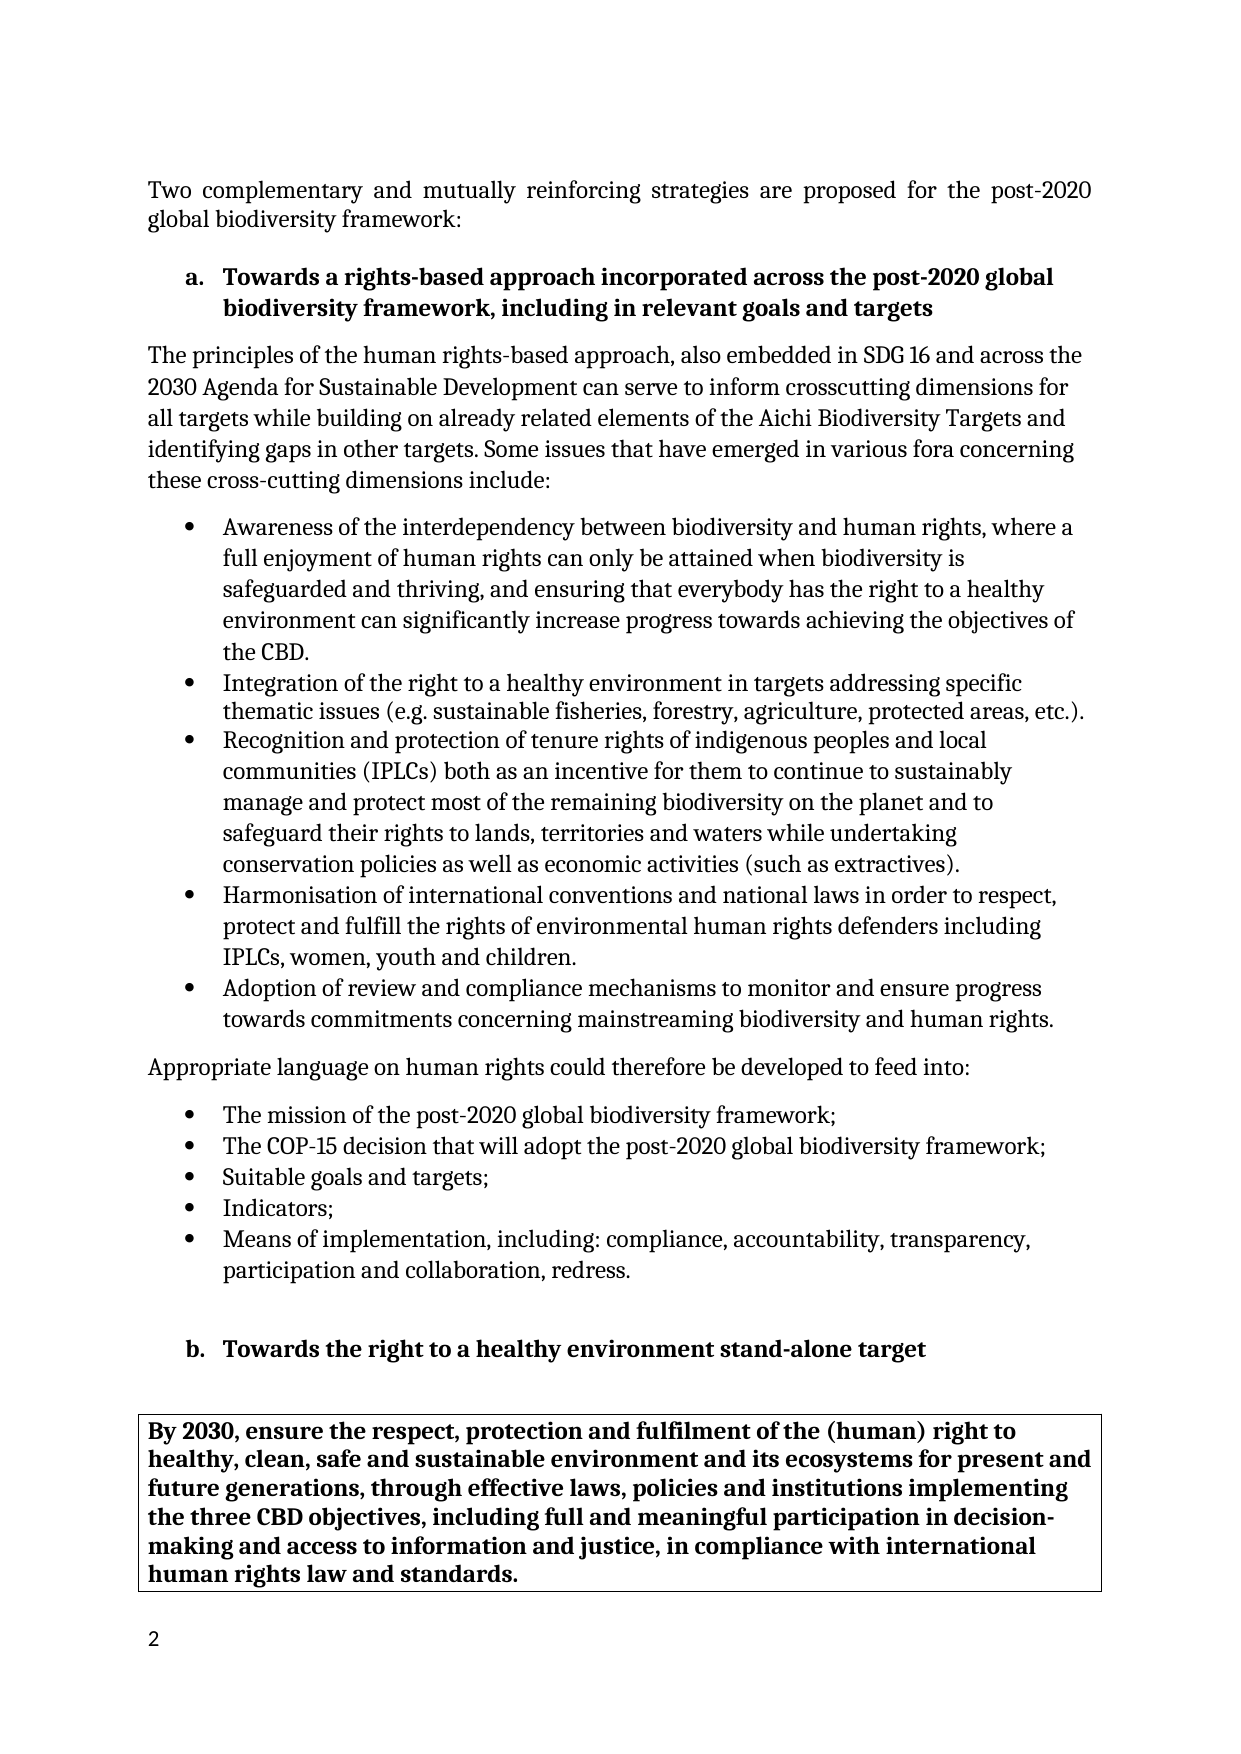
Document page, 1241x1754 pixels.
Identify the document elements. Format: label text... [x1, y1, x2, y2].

list Adoption of review and compliance mechanisms to monitor and ensure progress towards commitments concerning mainstreaming biodiversity and human rights. [185, 974, 1093, 1034]
list Harmonisation of international conventions and national laws in order to respect, protect and fulfill the rights of environmental human rights defenders including IPLCs, women, youth and children. [185, 881, 1093, 972]
text The principles of the human rights-based approach, also embedded in SDG 16 and across the 2030 Agenda for Sustainable Development can serve to inform crosscutting dimensions for all targets while building on already related elements of the Aichi Biodiversity Targets and identifying gaps in other targets. Some issues that have emerged in various fora concerning these cross-cutting dimensions include: [148, 341, 1093, 494]
list The mission of the post-2020 global biodiversity framework; [185, 1101, 1093, 1129]
list Recognition and protection of tenure rights of indigenous peoples and local communities (IPLCs) both as an incentive for them to continue to sustainably manage and protect most of the remaining biodiversity on the planet and to safeguard their rights to lands, territories and waters while undertaking conservation policies as well as economic activities (such as extractives). [185, 726, 1093, 879]
list Means of implementation, including: compliance, accountability, transparency, participation and collaboration, redress. [185, 1225, 1093, 1285]
list The COP-15 decision that will adopt the post-2020 global biodiversity framework; [185, 1132, 1093, 1161]
list Awareness of the interdependency between biodiversity and human rights, where a full enjoyment of human rights can only be attained when biodiversity is safeguarded and thriving, and ensuring that everybody has the right to a healthy environment can significantly increase progress towards achieving the objectives of the CBD. [185, 513, 1093, 666]
subtitle Towards the right to a healthy environment stand-alone target [185, 1335, 1093, 1363]
list Suitable goals and targets; [185, 1163, 1093, 1192]
list Towards a rights-based approach incorporated across the post-2020 global biodiversity framework, including in relevant goals and targets [185, 263, 1093, 322]
list Indicators; [185, 1194, 1093, 1223]
text Two complementary and mutually reinforcing strategies are proposed for the post-2020 global biodiversity framework: [148, 176, 1093, 234]
text Appropriate language on human rights could therefore be developed to feed into: [148, 1053, 1093, 1082]
list Integration of the right to a healthy environment in targets addressing specific thematic issues (e.g. sustainable fisheries, forestry, agriculture, protected areas, etc.). [185, 668, 1093, 726]
text By 2030, ensure the respect, protection and fulfilment of the (human) right to healthy, clean, safe and sustainable environment and its ecosystems for present and future generations, through effective laws, policies and institutions implementing the three CBD objectives, including full and meaningful participation in decision-making and access to information and justice, in compliance with international human rights law and standards. [139, 1415, 1101, 1591]
